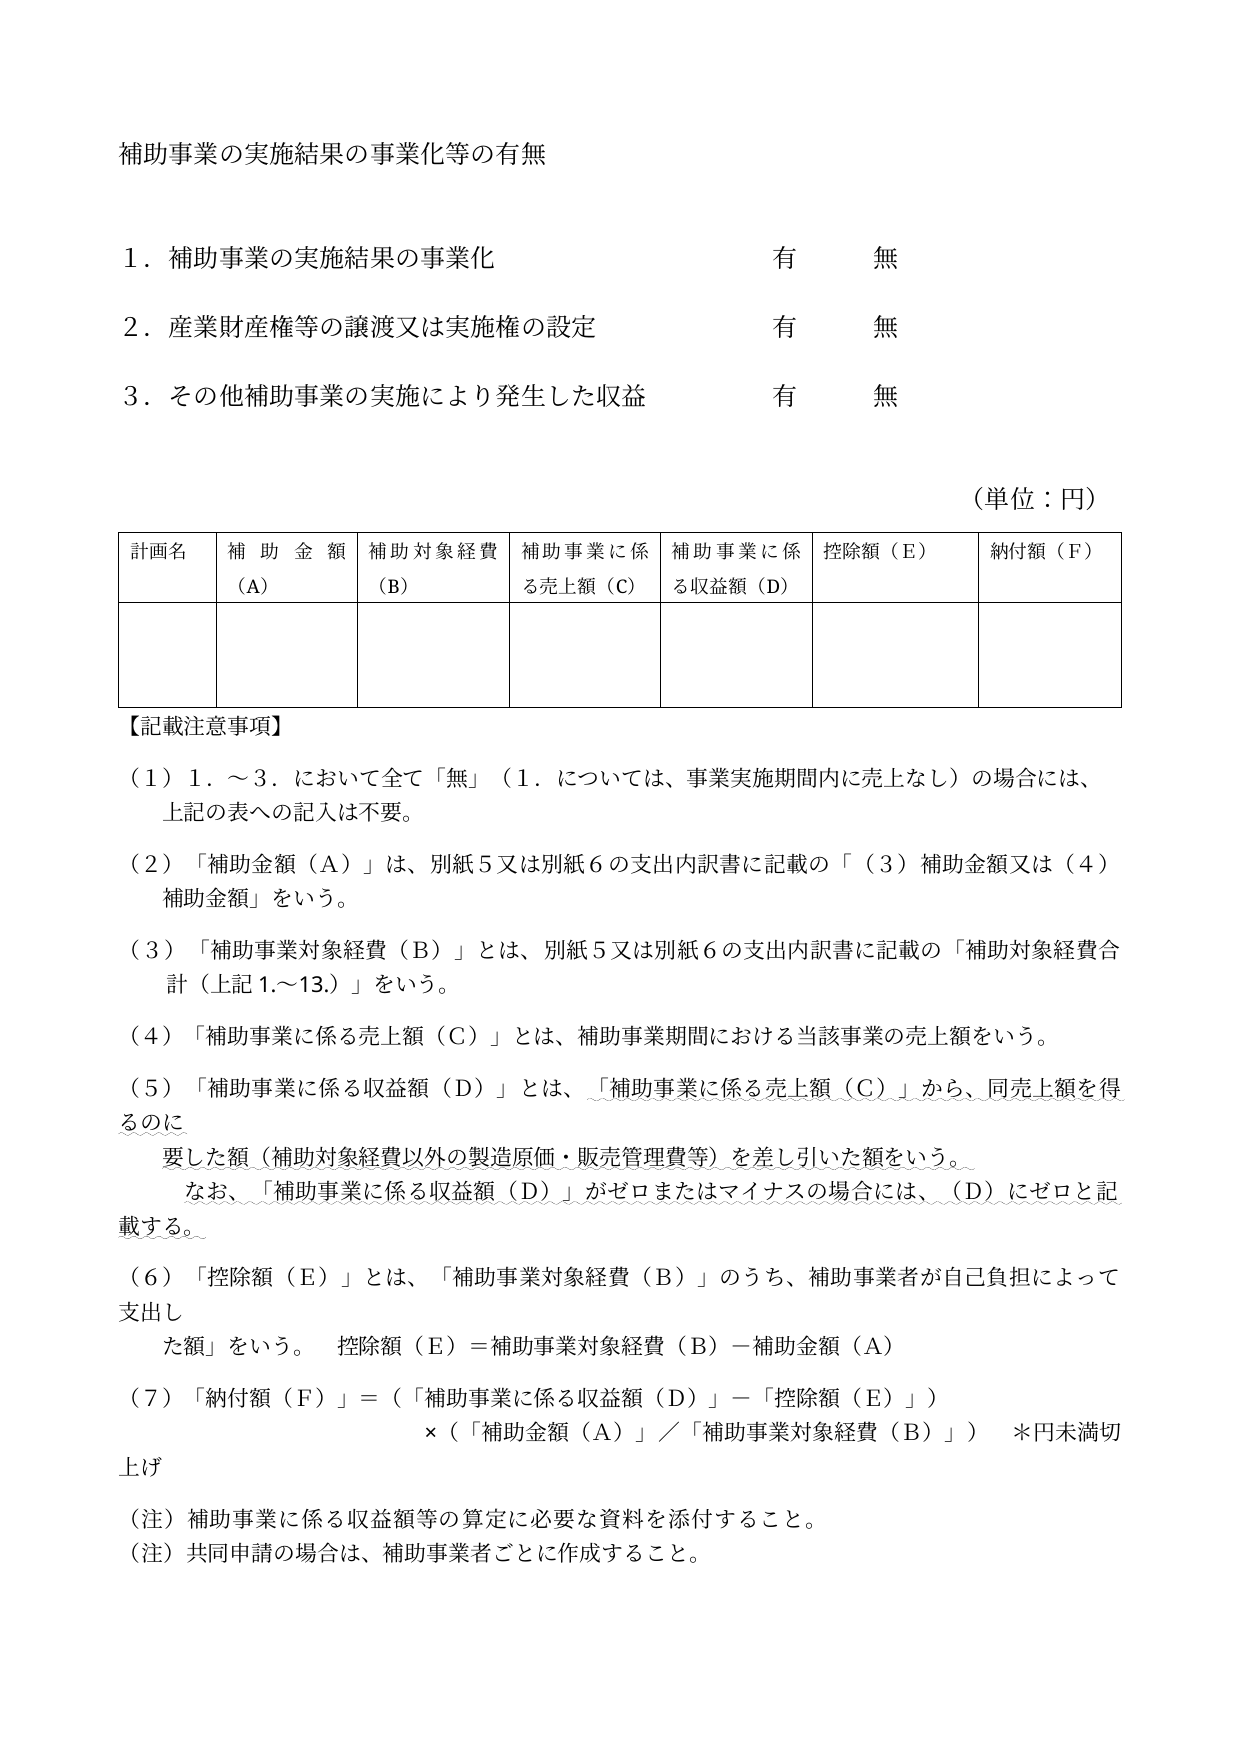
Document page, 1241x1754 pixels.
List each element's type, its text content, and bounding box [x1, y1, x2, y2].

text なお、「補助事業に係る収益額（Ｄ）」がゼロまたはマイナスの場合には、（Ｄ）にゼロと記載する。 [118, 1173, 1122, 1242]
text （７）「納付額（Ｆ）」＝（「補助事業に係る収益額（Ｄ）」－「控除額（Ｅ）」） [118, 1380, 1122, 1414]
text 補助事業の実施結果の事業化等の有無 [118, 118, 1122, 187]
table_header 控除額（Ｅ） [813, 533, 978, 602]
table_cell [661, 603, 812, 707]
text （単位：円） [118, 463, 1122, 532]
table_cell [217, 603, 357, 707]
table_cell [358, 603, 509, 707]
table_header 納付額（Ｆ） [979, 533, 1121, 602]
text （３）「補助事業対象経費（Ｂ）」とは、別紙５又は別紙６の支出内訳書に記載の「補助対象経費合計（上記1.～13.）」をいう。 [118, 932, 1122, 1001]
text ２．産業財産権等の譲渡又は実施権の設定 有 無 [118, 291, 1122, 360]
table_cell [510, 603, 660, 707]
table_header 補助事業に係る売上額（C） [510, 533, 660, 602]
text １．補助事業の実施結果の事業化 有 無 [118, 222, 1122, 291]
text （注）共同申請の場合は、補助事業者ごとに作成すること。 [118, 1535, 1122, 1569]
text 上記の表への記入は不要。 [140, 794, 1122, 828]
text （５）「補助事業に係る収益額（Ｄ）」とは、「補助事業に係る売上額（Ｃ）」から、同売上額を得るのに [118, 1069, 1122, 1138]
text 【記載注意事項】 [118, 708, 1122, 742]
text （４）「補助事業に係る売上額（Ｃ）」とは、補助事業期間における当該事業の売上額をいう。 [118, 1018, 1122, 1052]
text た額」をいう。 控除額（Ｅ）＝補助事業対象経費（Ｂ）－補助金額（Ａ） [118, 1328, 1122, 1362]
text （６）「控除額（Ｅ）」とは、「補助事業対象経費（Ｂ）」のうち、補助事業者が自己負担によって支出し [118, 1259, 1122, 1328]
text 要した額（補助対象経費以外の製造原価・販売管理費等）を差し引いた額をいう。 [118, 1138, 1122, 1173]
text （２）「補助金額（Ａ）」は、別紙５又は別紙６の支出内訳書に記載の「（３）補助金額又は（４）補助金額」をいう。 [118, 846, 1122, 914]
table_header 補助対象経費（B） [358, 533, 509, 602]
table_cell [979, 603, 1121, 707]
text （注）補助事業に係る収益額等の算定に必要な資料を添付すること。 [118, 1500, 1122, 1535]
table_cell [119, 603, 216, 707]
text （１）１．～３．において全て「無」（１．については、事業実施期間内に売上なし）の場合には、 [118, 759, 1122, 794]
table_header 補助金額（A） [217, 533, 357, 602]
text ３．その他補助事業の実施により発生した収益 有 無 [118, 360, 1122, 429]
table_cell [813, 603, 978, 707]
table_header 計画名 [119, 533, 216, 602]
text ×（「補助金額（Ａ）」／「補助事業対象経費（Ｂ）」） ＊円未満切上げ [118, 1414, 1122, 1483]
table_header 補助事業に係る収益額（D） [661, 533, 812, 602]
